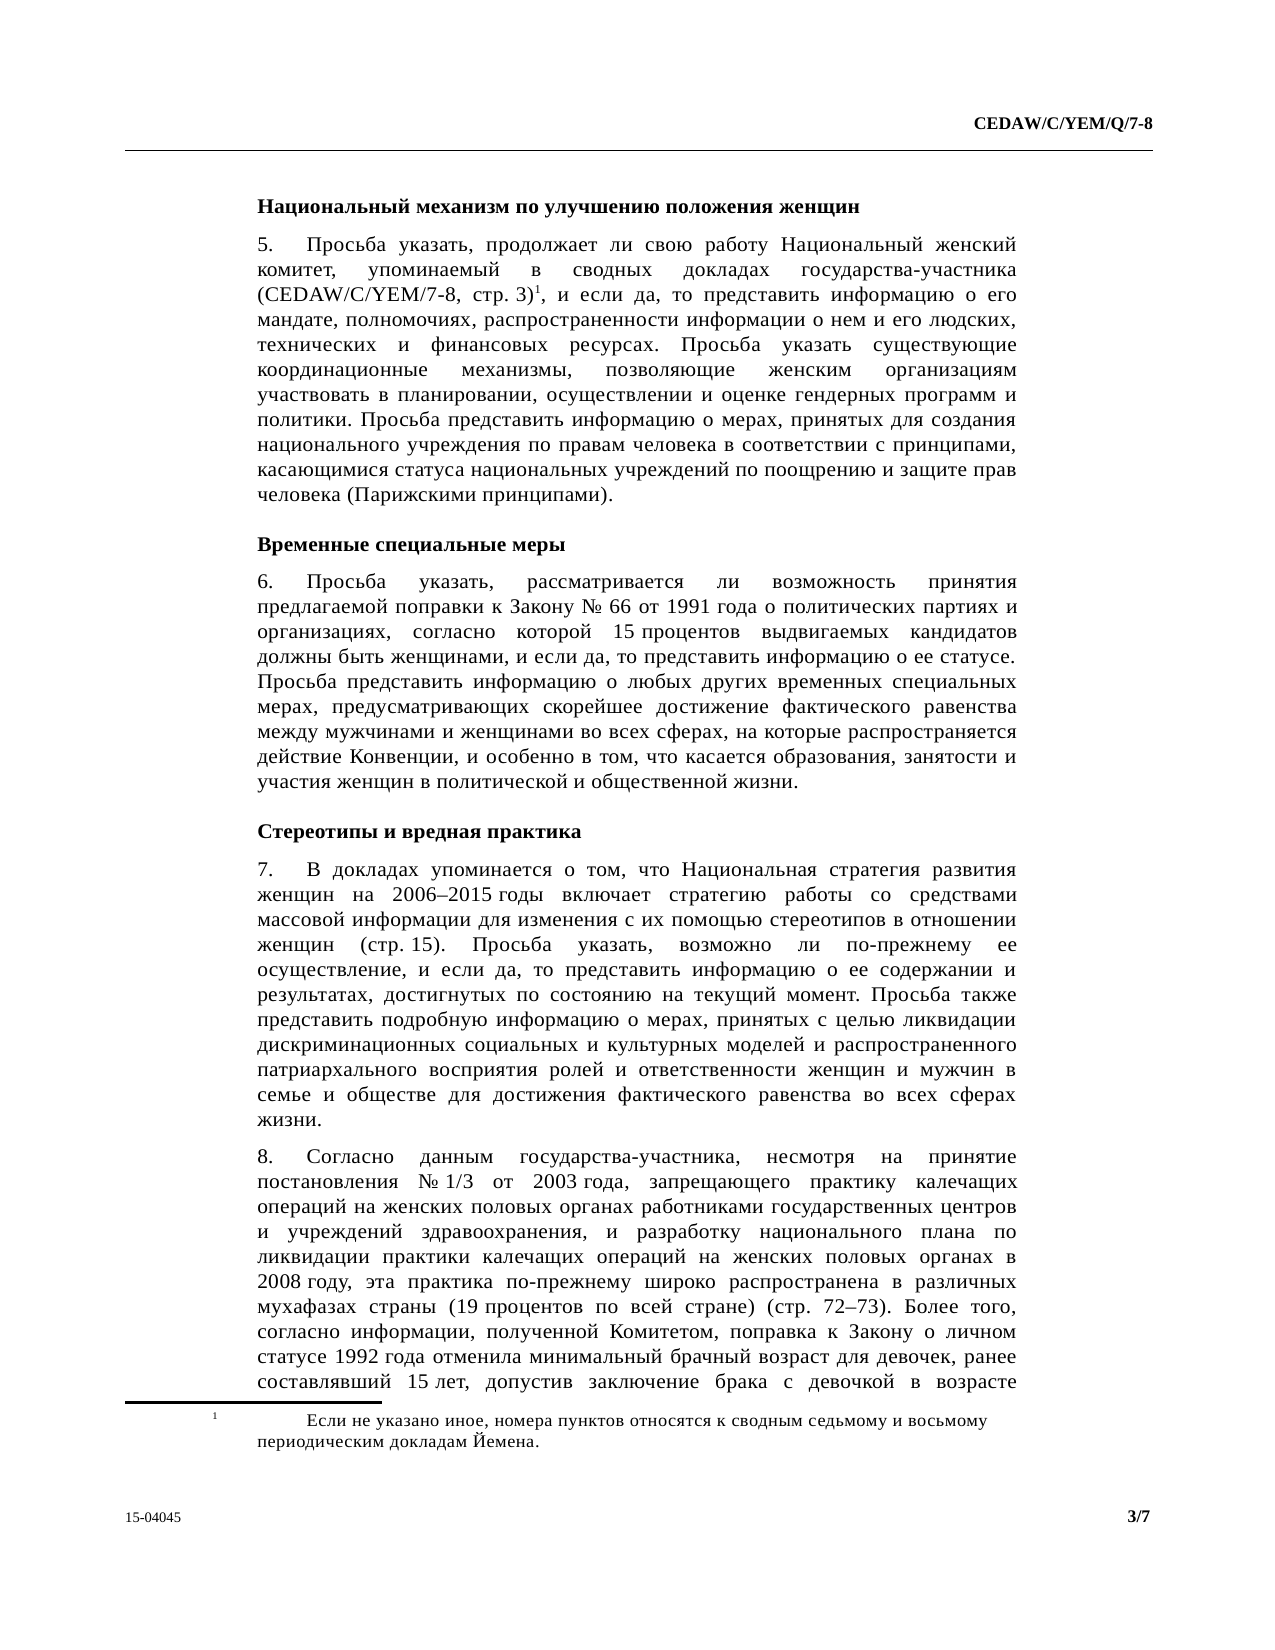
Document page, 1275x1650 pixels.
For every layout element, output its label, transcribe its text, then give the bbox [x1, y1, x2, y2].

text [257, 1144, 1018, 1394]
text Национальный механизм по улучшению положения женщин [125, 194, 1019, 219]
text 7. В докладах упоминается о том, что Национальная стратегия развития женщин на 2006–2015 годы включает стратегию работы со средствами массовой информации для изменения с их помощью стереотипов в отношении женщин (стр. 15). Просьба указать, возможно ли по-прежнему ее осуществление, и если да, то представить информацию о ее содержании и результатах, достигнутых по состоянию на текущий момент. Просьба также представить подробную информацию о мерах, принятых с целью ликвидации дискриминационных социальных и культурных моделей и распространенного патриархального восприятия ролей и ответственности женщин и мужчин в семье и обществе для достижения фактического равенства во всех сферах жизни. [257, 856, 1018, 1131]
text Временные специальные меры [125, 531, 1019, 556]
text 5. Просьба указать, продолжает ли свою работу Национальный женский комитет, упоминаемый в сводных докладах государства-участника (CEDAW/C/YEM/7-8, стр. 3), и если да, то представить информацию о его мандате, полномочиях, распространенности информации о нем и его людских, технических и финансовых ресурсах. Просьба указать существующие координационные механизмы, позволяющие женским организациям участвовать в планировании, осуществлении и оценке гендерных программ и политики. Просьба представить информацию о мерах, принятых для создания национального учреждения по правам человека в соответствии с принципами, касающимися статуса национальных учреждений по поощрению и защите прав человека (Парижскими принципами). [257, 231, 1018, 506]
text 6. Просьба указать, рассматривается ли возможность принятия предлагаемой поправки к Закону № 66 от 1991 года о политических партиях и организациях, согласно которой 15 процентов выдвигаемых кандидатов должны быть женщинами, и если да, то представить информацию о ее статусе. Просьба представить информацию о любых других временных специальных мерах, предусматривающих скорейшее достижение фактического равенства между мужчинами и женщинами во всех сферах, на которые распространяется действие Конвенции, и особенно в том, что касается образования, занятости и участия женщин в политической и общественной жизни. [257, 569, 1018, 794]
text Стереотипы и вредная практика [125, 819, 1019, 844]
